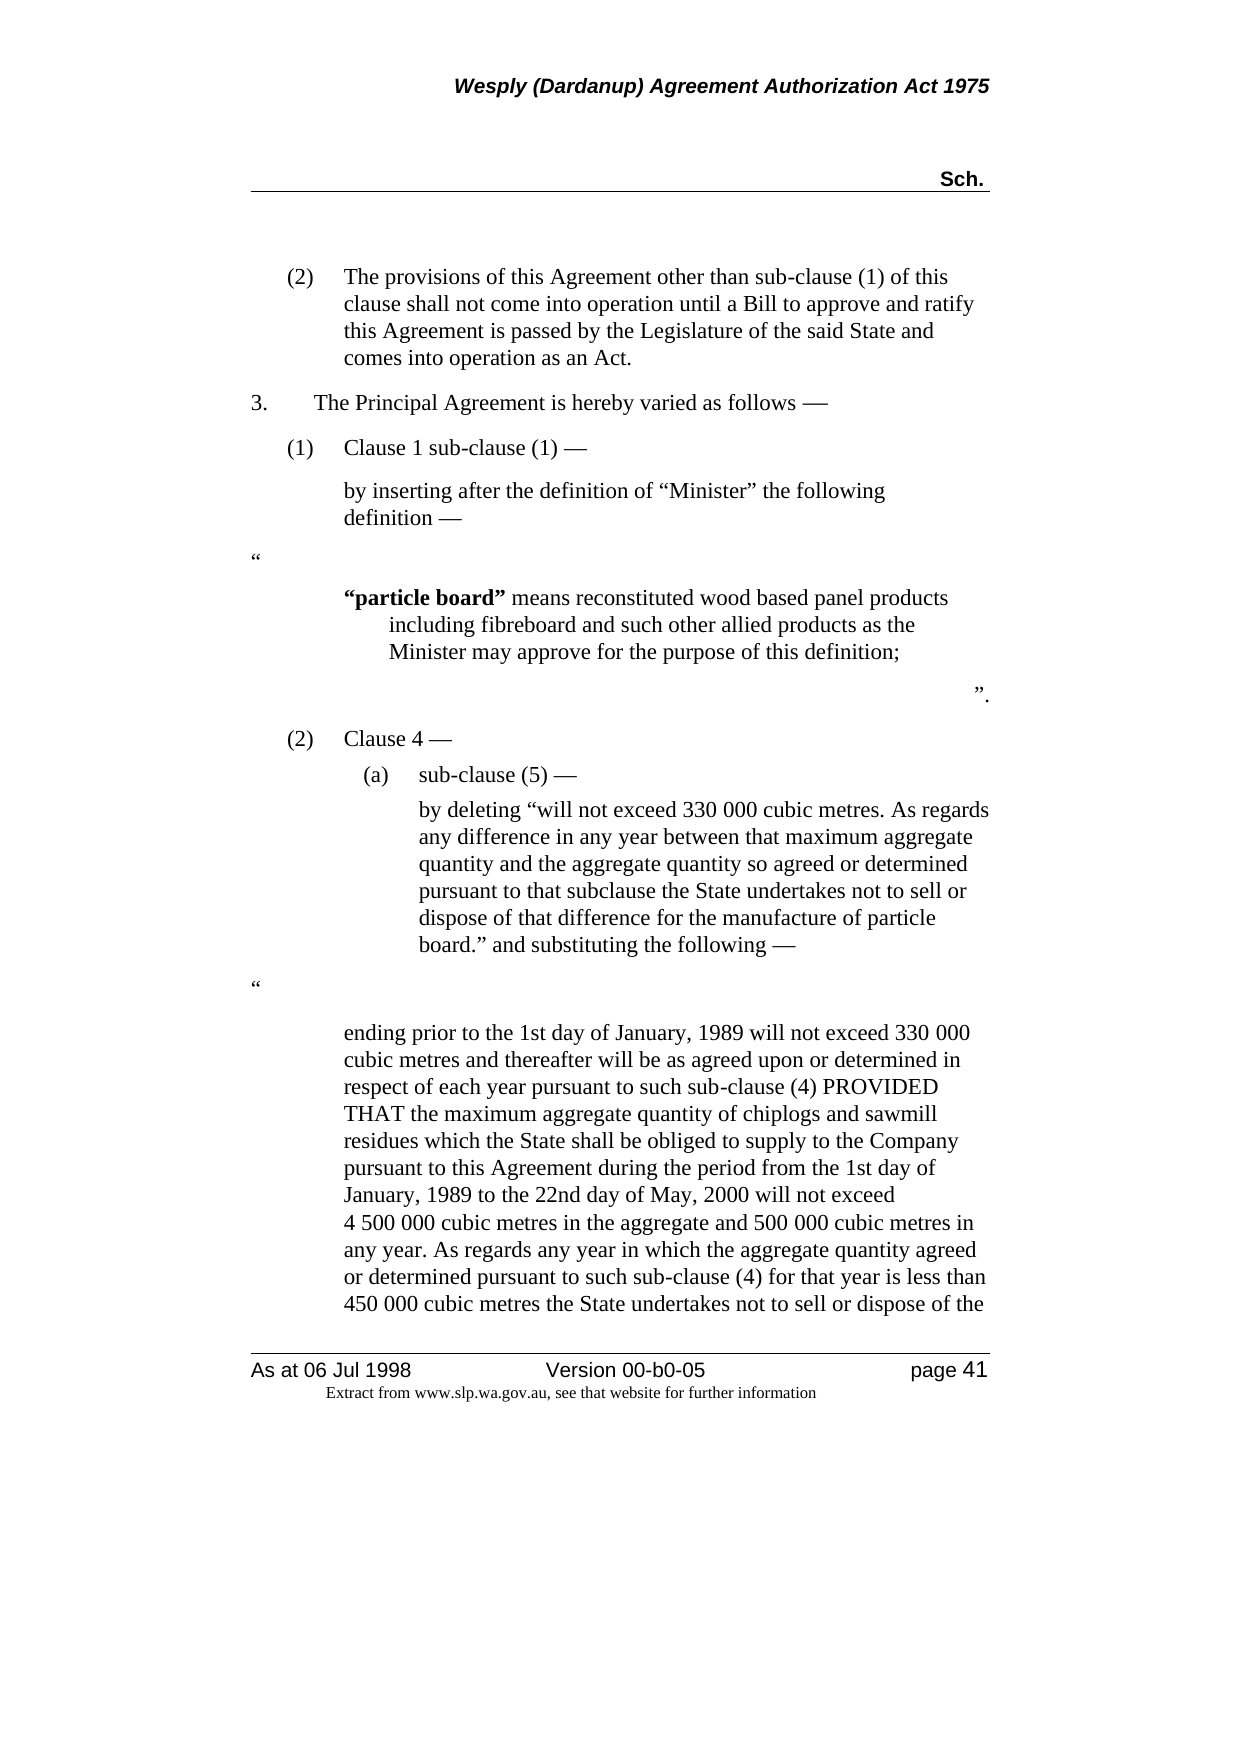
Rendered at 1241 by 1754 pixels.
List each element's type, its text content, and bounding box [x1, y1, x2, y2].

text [251, 1018, 990, 1316]
text (2) The provisions of this Agreement other than sub-clause (1) of this clause shall not come into operation until a Bill to approve and ratify this Agreement is passed by the Legislature of the said State and comes into operation as an Act. [251, 262, 990, 371]
text “ [251, 974, 990, 1002]
text by inserting after the definition of “Minister” the following definition — [251, 477, 990, 531]
text ”. [251, 681, 990, 708]
text by deleting “will not exceed 330 000 cubic metres. As regards any difference in any year between that maximum aggregate quantity and the aggregate quantity so agreed or determined pursuant to that subclause the State undertakes not to sell or dispose of that difference for the manufacture of particle board.” and substituting the following — [251, 795, 990, 958]
text “ [251, 547, 990, 574]
text (a) sub-clause (5) — [251, 760, 990, 787]
text “particle board” means reconstituted wood based panel products including fibreboard and such other allied products as the Minister may approve for the purpose of this definition; [251, 583, 990, 664]
text 3. The Principal Agreement is hereby varied as follows — [251, 387, 990, 416]
text (2) Clause 4 — [251, 724, 990, 752]
text (1) Clause 1 sub-clause (1) — [251, 433, 990, 460]
